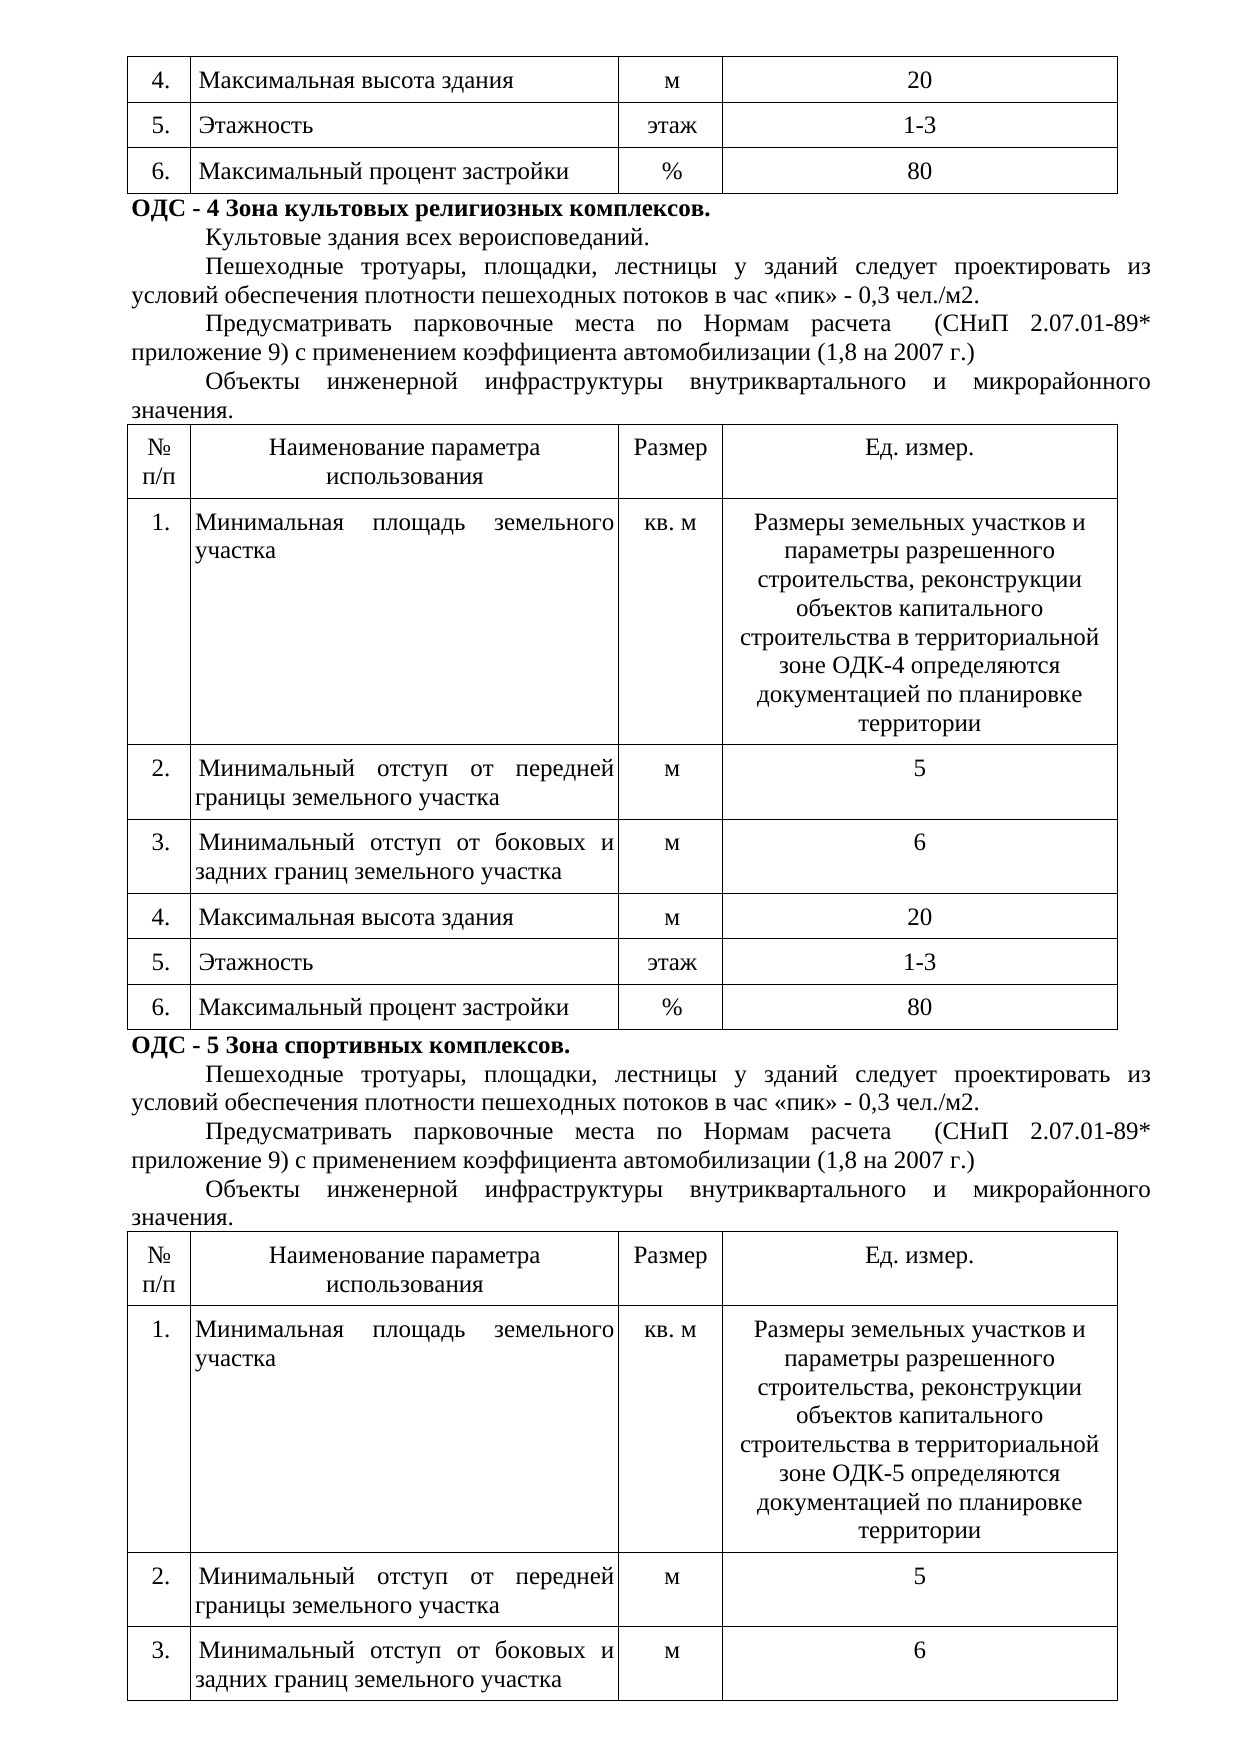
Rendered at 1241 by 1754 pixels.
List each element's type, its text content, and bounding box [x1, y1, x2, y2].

table_cell Этажность [191, 939, 618, 983]
table_header Размер [619, 425, 722, 498]
table_header № п/п [128, 425, 190, 498]
text Пешеходные тротуары, площадки, лестницы у зданий следует проектировать из условий обеспечения плотности пешеходных потоков в час «пик» - 0,3 чел./м2. [131, 1059, 1152, 1116]
text ОДС - 4 Зона культовых религиозных комплексов. [131, 193, 1152, 222]
table_cell 1-3 [723, 103, 1117, 147]
table_cell м [619, 1553, 722, 1626]
table_cell 6 [723, 820, 1117, 893]
table_header Ед. измер. [723, 425, 1117, 498]
text Предусматривать парковочные места по Нормам расчета (СНиП 2.07.01-89* приложение 9) с применением коэффициента автомобилизации (1,8 на 2007 г.) [131, 308, 1152, 366]
table_cell 3. [128, 820, 190, 893]
table_cell Максимальный процент застройки [191, 148, 618, 192]
text Культовые здания всех вероисповеданий. [131, 222, 1152, 251]
table_cell 5 [723, 1553, 1117, 1626]
table_cell % [619, 148, 722, 192]
text Пешеходные тротуары, площадки, лестницы у зданий следует проектировать из условий обеспечения плотности пешеходных потоков в час «пик» - 0,3 чел./м2. [131, 251, 1152, 308]
table_cell Минимальный отступ от боковых и задних границ земельного участка [191, 1627, 618, 1700]
table_cell % [619, 985, 722, 1029]
table_header Наименование параметра использования [191, 1232, 618, 1305]
text ОДС - 5 Зона спортивных комплексов. [131, 1030, 1152, 1059]
table_header Размер [619, 1232, 722, 1305]
table_cell 5. [128, 103, 190, 147]
table_cell этаж [619, 939, 722, 983]
table_cell 80 [723, 985, 1117, 1029]
table_cell 4. [128, 57, 190, 102]
table_cell Размеры земельных участков и параметры разрешенного строительства, реконструкции объектов капитального строительства в территориальной зоне ОДК-5 определяются документацией по планировке территории [723, 1306, 1117, 1552]
table_cell кв. м [619, 1306, 722, 1552]
table_header № п/п [128, 1232, 190, 1305]
table_cell 2. [128, 1553, 190, 1626]
table_header Наименование параметра использования [191, 425, 618, 498]
table_header Ед. измер. [723, 1232, 1117, 1305]
table_cell 20 [723, 894, 1117, 938]
text Объекты инженерной инфраструктуры внутриквартального и микрорайонного значения. [131, 366, 1152, 423]
table_cell м [619, 745, 722, 818]
table_cell этаж [619, 103, 722, 147]
table_cell м [619, 894, 722, 938]
table_cell Размеры земельных участков и параметры разрешенного строительства, реконструкции объектов капитального строительства в территориальной зоне ОДК-4 определяются документацией по планировке территории [723, 499, 1117, 744]
table_cell Минимальный отступ от передней границы земельного участка [191, 1553, 618, 1626]
table_cell м [619, 820, 722, 893]
text Объекты инженерной инфраструктуры внутриквартального и микрорайонного значения. [131, 1174, 1152, 1231]
table_cell Максимальная высота здания [191, 57, 618, 102]
table_cell 1-3 [723, 939, 1117, 983]
table_cell 5. [128, 939, 190, 983]
table_cell 20 [723, 57, 1117, 102]
table_cell 6 [723, 1627, 1117, 1700]
table_cell 5 [723, 745, 1117, 818]
table_cell Этажность [191, 103, 618, 147]
table_cell 80 [723, 148, 1117, 192]
table_cell м [619, 1627, 722, 1700]
table_cell м [619, 57, 722, 102]
table_cell Минимальная площадь земельного участка [191, 1306, 618, 1552]
table_cell кв. м [619, 499, 722, 744]
table_cell Минимальная площадь земельного участка [191, 499, 618, 744]
table_cell 2. [128, 745, 190, 818]
table_cell Минимальный отступ от передней границы земельного участка [191, 745, 618, 818]
table_cell 1. [128, 1306, 190, 1552]
table_cell Минимальный отступ от боковых и задних границ земельного участка [191, 820, 618, 893]
table_cell 6. [128, 985, 190, 1029]
text Предусматривать парковочные места по Нормам расчета (СНиП 2.07.01-89* приложение 9) с применением коэффициента автомобилизации (1,8 на 2007 г.) [131, 1116, 1152, 1174]
table_cell 4. [128, 894, 190, 938]
table_cell 1. [128, 499, 190, 744]
table_cell 6. [128, 148, 190, 192]
table_cell Максимальный процент застройки [191, 985, 618, 1029]
table_cell Максимальная высота здания [191, 894, 618, 938]
table_cell 3. [128, 1627, 190, 1700]
